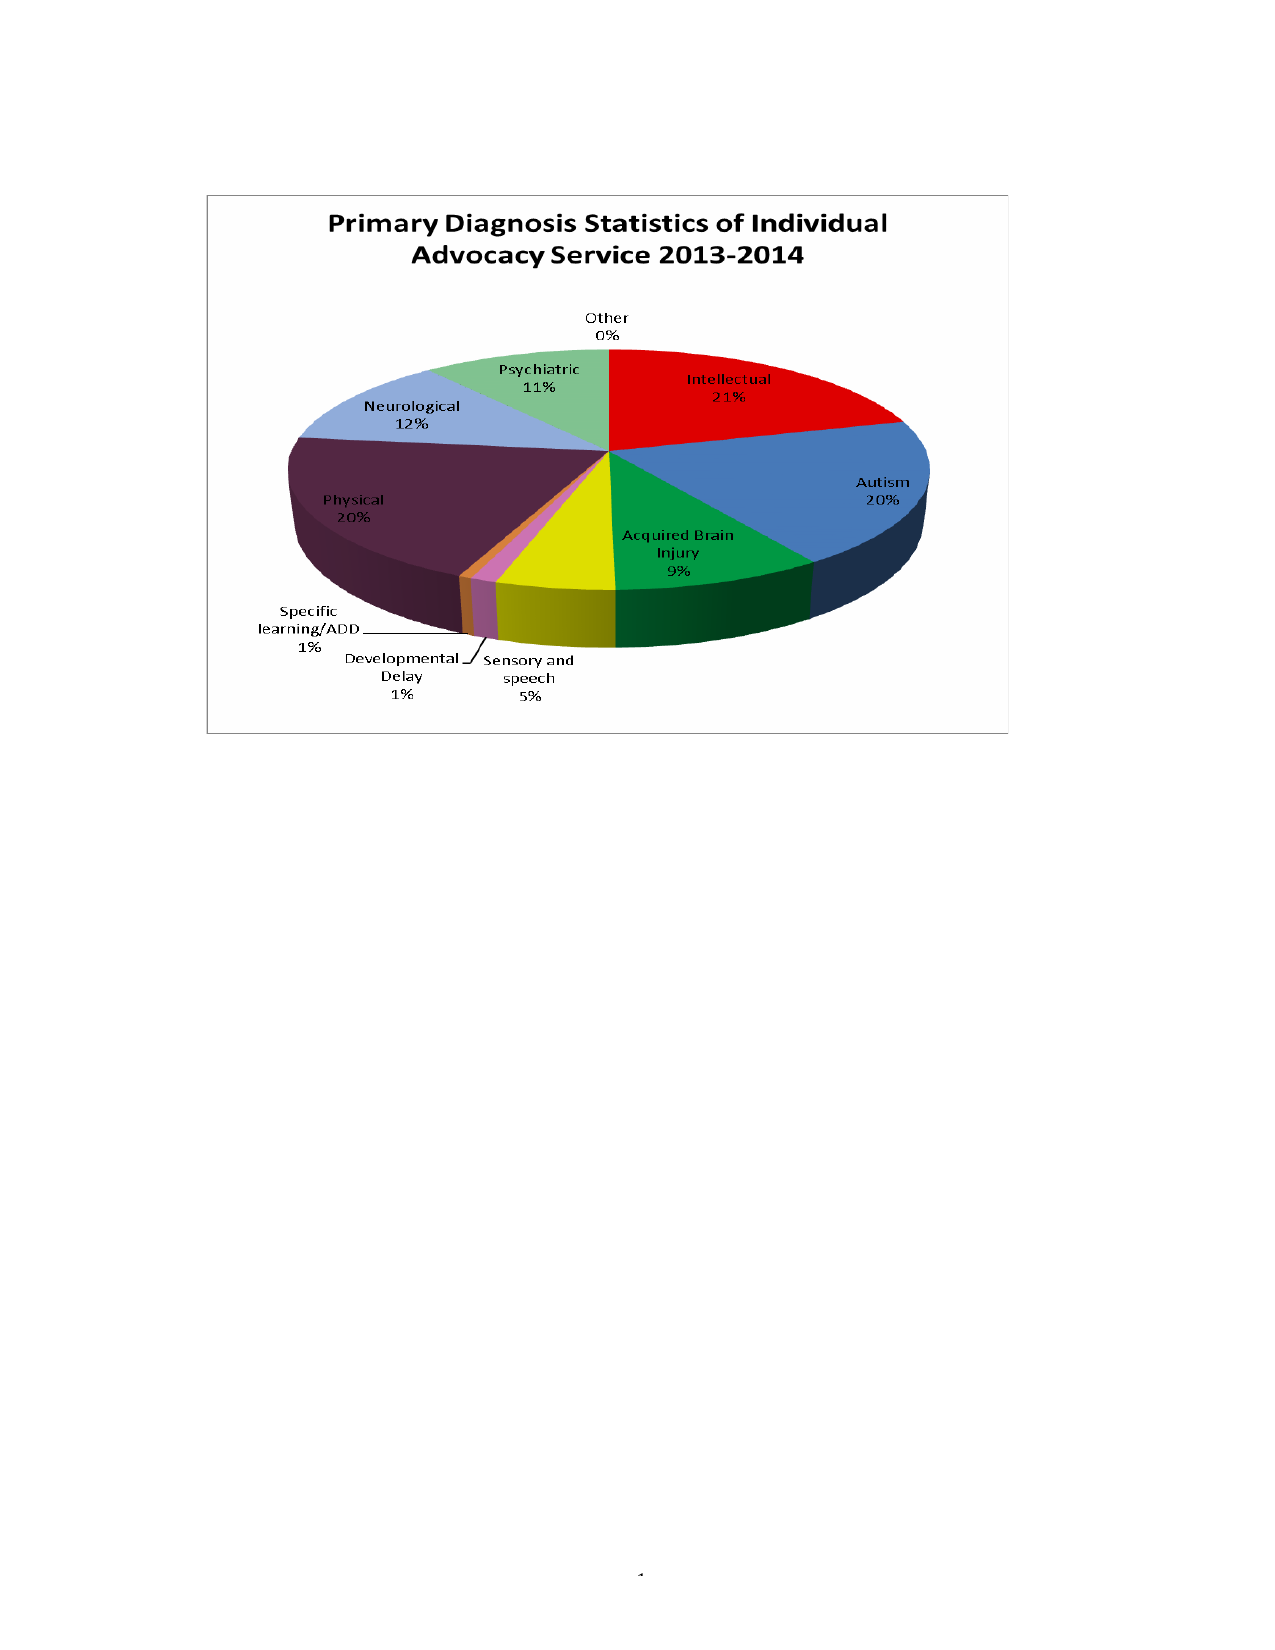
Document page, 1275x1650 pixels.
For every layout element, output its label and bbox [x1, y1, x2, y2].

picture [206, 195, 1009, 734]
